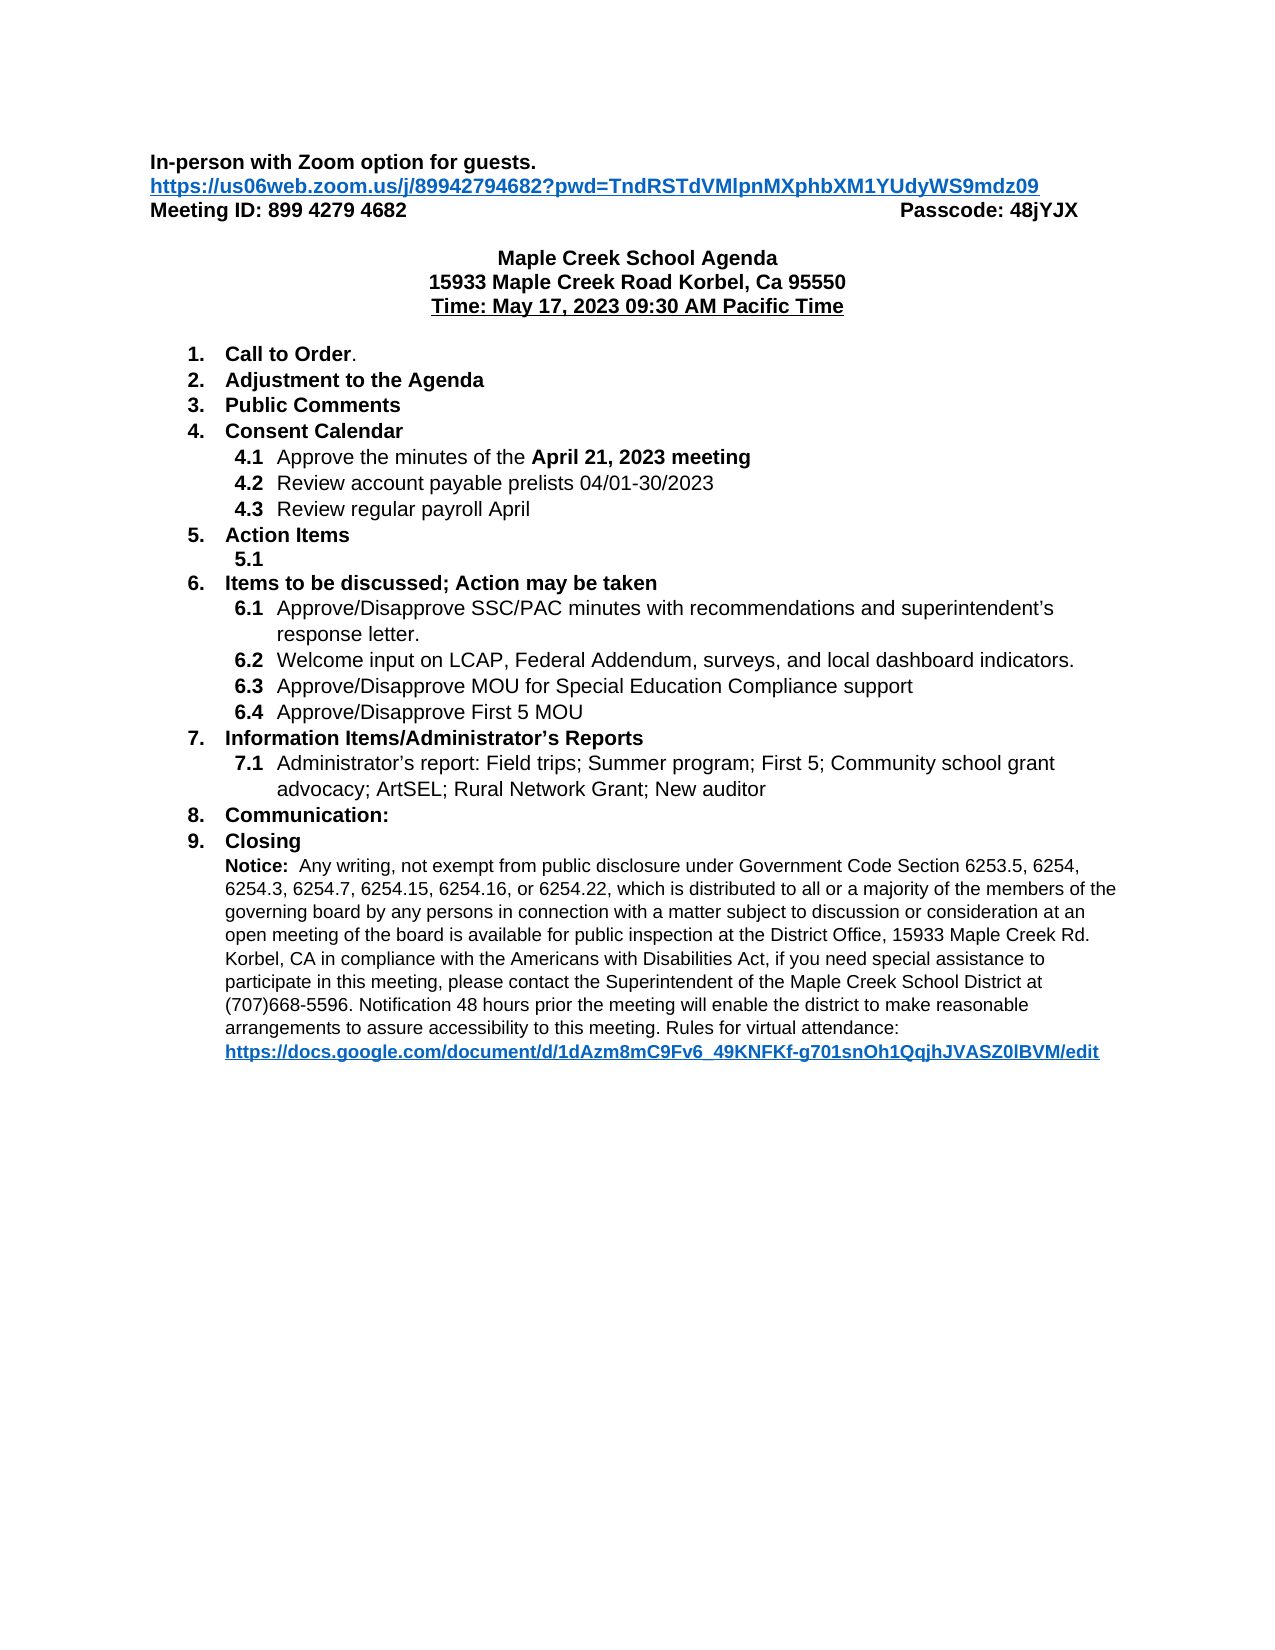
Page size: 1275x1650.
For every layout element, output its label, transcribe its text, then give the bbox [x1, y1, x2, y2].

list Closing [187, 829, 1125, 853]
list Approve/Disapprove First 5 MOU [234, 699, 1125, 723]
list Items to be discussed; Action may be taken [187, 570, 1125, 594]
list Welcome input on LCAP, Federal Addendum, surveys, and local dashboard indicators. [234, 648, 1125, 672]
list Call to Order. [187, 342, 1125, 366]
list Consent Calendar [187, 419, 1125, 443]
text Maple Creek School Agenda [150, 246, 1125, 270]
list Communication: [187, 803, 1125, 827]
list Information Items/Administrator’s Reports [187, 725, 1125, 749]
text 15933 Maple Creek Road Korbel, Ca 95550 [150, 270, 1125, 294]
list Review regular payroll April [234, 497, 1125, 521]
list Administrator’s report: Field trips; Summer program; First 5; Community school grant advocacy; ArtSEL; Rural Network Grant; New auditor [234, 751, 1125, 801]
text Meeting ID: 899 4279 4682 Passcode: 48jYJX [150, 198, 1125, 222]
list Public Comments [187, 393, 1125, 417]
list Approve/Disapprove SSC/PAC minutes with recommendations and superintendent’s response letter. [234, 596, 1125, 646]
list https://docs.google.com/document/d/1dAzm8mC9Fv6_49KNFKf-g701snOh1QqjhJVASZ0lBVM/edit [225, 1040, 1125, 1062]
text https://us06web.zoom.us/j/89942794682?pwd=TndRSTdVMlpnMXphbXM1YUdyWS9mdz09 [150, 174, 1125, 198]
list Approve/Disapprove MOU for Special Education Compliance support [234, 674, 1125, 698]
text In-person with Zoom option for guests. [150, 150, 1125, 174]
list Notice: Any writing, not exempt from public disclosure under Government Code Section 6253.5, 6254, 6254.3, 6254.7, 6254.15, 6254.16, or 6254.22, which is distributed to all or a majority of the members of the governing board by any persons in connection with a matter subject to discussion or consideration at an open meeting of the board is available for public inspection at the District Office, 15933 Maple Creek Rd. Korbel, CA in compliance with the Americans with Disabilities Act, if you need special assistance to participate in this meeting, please contact the Superintendent of the Maple Creek School District at (707)668-5596. Notification 48 hours prior the meeting will enable the district to make reasonable arrangements to assure accessibility to this meeting. Rules for virtual attendance: [225, 854, 1125, 1039]
list Review account payable prelists 04/01-30/2023 [234, 471, 1125, 495]
text Time: May 17, 2023 09:30 AM Pacific Time [150, 294, 1125, 318]
list Approve the minutes of the April 21, 2023 meeting [234, 445, 1125, 469]
list Adjustment to the Agenda [187, 367, 1125, 391]
list Action Items [187, 522, 1125, 546]
